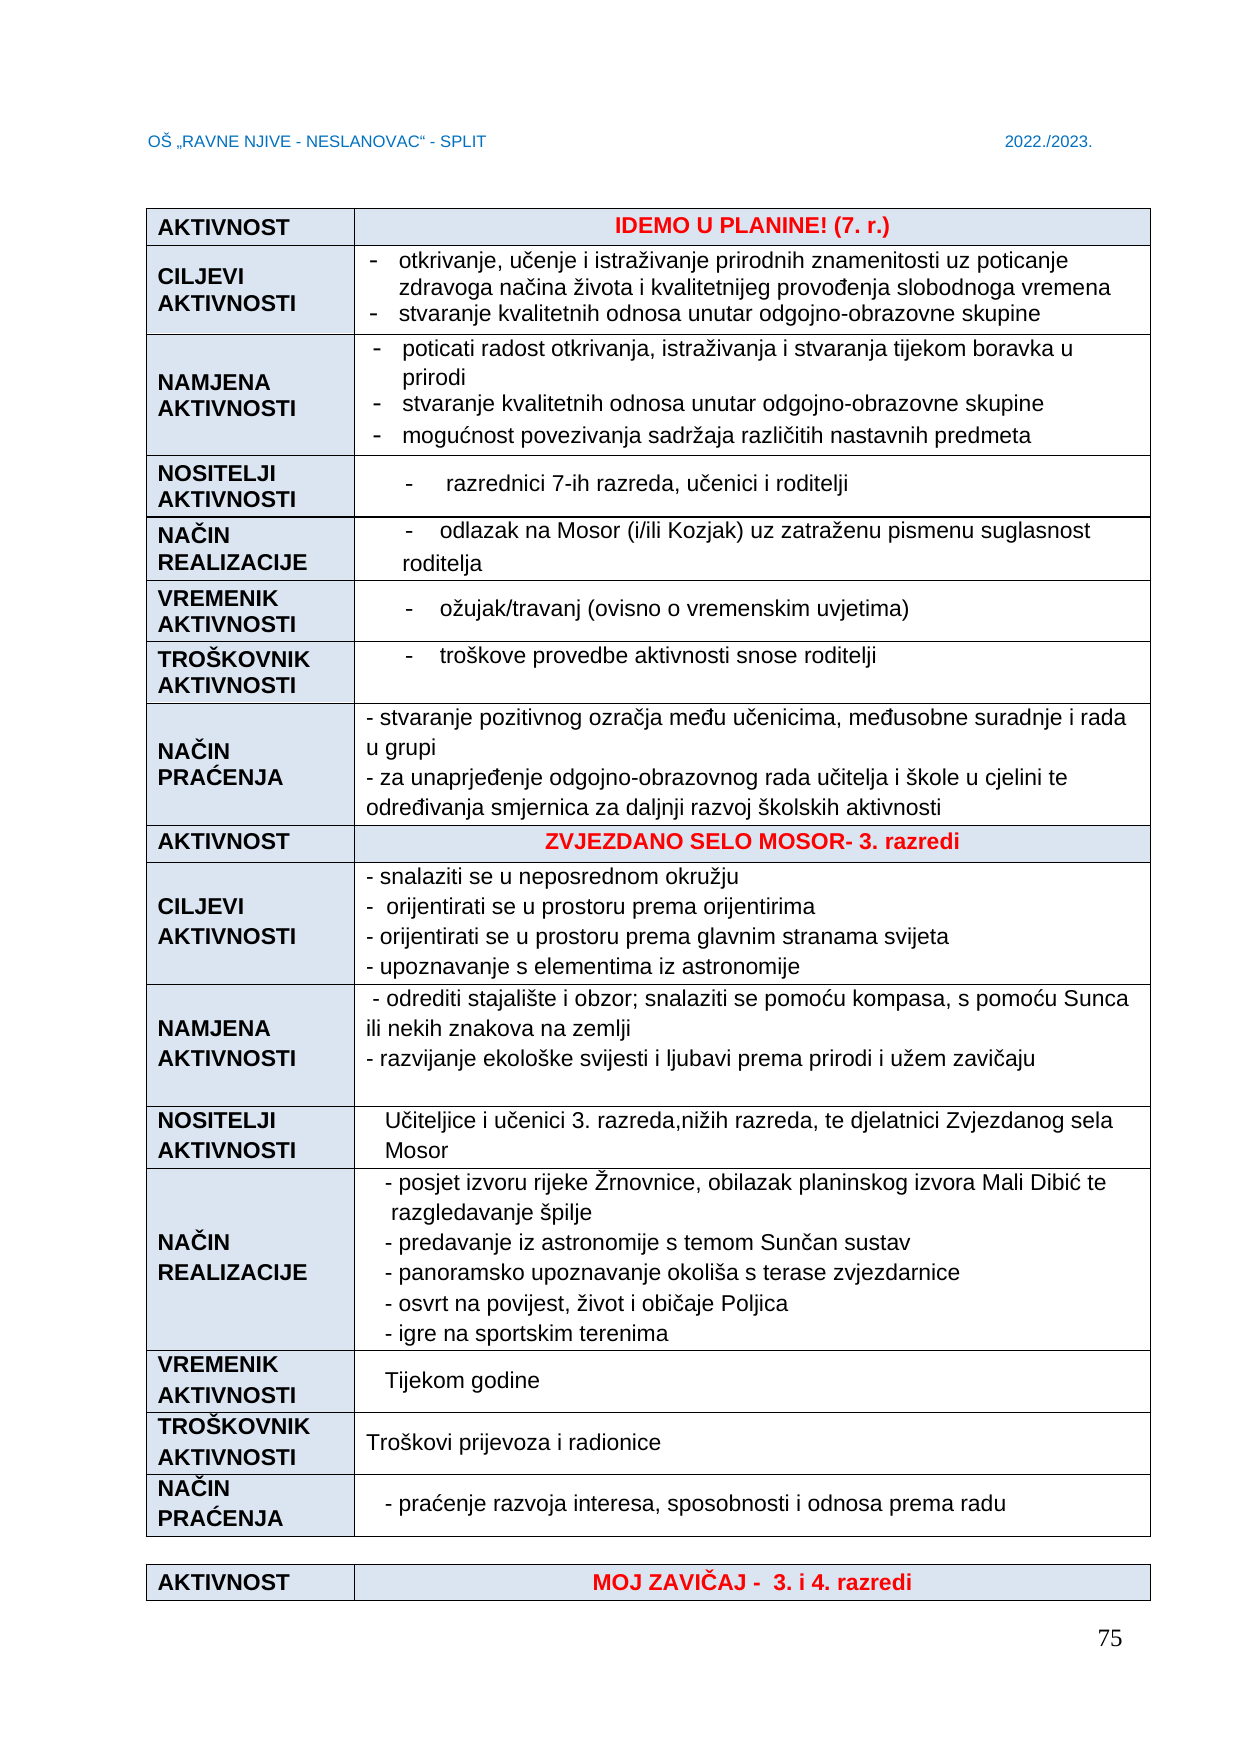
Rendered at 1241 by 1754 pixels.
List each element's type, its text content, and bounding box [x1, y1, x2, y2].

table_cell VREMENIK AKTIVNOSTI [147, 581, 354, 641]
table_cell VREMENIK AKTIVNOSTI [147, 1351, 354, 1412]
table_cell ZVJEZDANO SELO MOSOR- 3. razredi [355, 826, 1150, 862]
table_header MOJ ZAVIČAJ - 3. i 4. razredi [355, 1565, 1150, 1600]
table_cell Učiteljice i učenici 3. razreda,nižih razreda, te djelatnici Zvjezdanog sela Mosor [355, 1107, 1150, 1168]
table_cell NOSITELJI AKTIVNOSTI [147, 456, 354, 516]
table_cell NAMJENA AKTIVNOSTI [147, 335, 354, 455]
table_cell Troškovi prijevoza i radionice [355, 1413, 1150, 1474]
table_cell - posjet izvoru rijeke Žrnovnice, obilazak planinskog izvora Mali Dibić te razgledavanje špilje - predavanje iz astronomije s temom Sunčan sustav - panoramsko upoznavanje okoliša s terase zvjezdarnice - osvrt na povijest, život i običaje Poljica - igre na sportskim terenima [355, 1169, 1150, 1350]
table_cell NAMJENA AKTIVNOSTI [147, 985, 354, 1106]
table_cell Tijekom godine [355, 1351, 1150, 1412]
table_header AKTIVNOST [147, 1565, 354, 1600]
table_cell NAČIN REALIZACIJE [147, 1169, 354, 1350]
table_header IDEMO U PLANINE! (7. r.) [355, 209, 1150, 245]
table_cell ožujak/travanj (ovisno o vremenskim uvjetima) [355, 581, 1150, 641]
table_cell odlazak na Mosor (i/ili Kozjak) uz zatraženu pismenu suglasnost roditelja [355, 518, 1150, 580]
table_cell troškove provedbe aktivnosti snose roditelji [355, 642, 1150, 702]
table_header AKTIVNOST [147, 209, 354, 245]
table_cell - snalaziti se u neposrednom okružju - orijentirati se u prostoru prema orijentirima - orijentirati se u prostoru prema glavnim stranama svijeta - upoznavanje s elementima iz astronomije [355, 863, 1150, 984]
table_cell - odrediti stajalište i obzor; snalaziti se pomoću kompasa, s pomoću Sunca ili nekih znakova na zemlji - razvijanje ekološke svijesti i ljubavi prema prirodi i užem zavičaju [355, 985, 1150, 1106]
table_cell - praćenje razvoja interesa, sposobnosti i odnosa prema radu [355, 1475, 1150, 1536]
table_cell AKTIVNOST [147, 826, 354, 862]
table_cell otkrivanje, učenje i istraživanje prirodnih znamenitosti uz poticanje zdravoga načina života i kvalitetnijeg provođenja slobodnoga vremena stvaranje kvalitetnih odnosa unutar odgojno-obrazovne skupine [355, 246, 1150, 333]
table_cell poticati radost otkrivanja, istraživanja i stvaranja tijekom boravka u prirodi stvaranje kvalitetnih odnosa unutar odgojno-obrazovne skupine mogućnost povezivanja sadržaja različitih nastavnih predmeta [355, 335, 1150, 455]
table_cell CILJEVI AKTIVNOSTI [147, 246, 354, 333]
table_cell NAČIN PRAĆENJA [147, 704, 354, 825]
table_cell TROŠKOVNIK AKTIVNOSTI [147, 642, 354, 702]
table_cell NOSITELJI AKTIVNOSTI [147, 1107, 354, 1168]
table_cell NAČIN REALIZACIJE [147, 518, 354, 580]
table_cell CILJEVI AKTIVNOSTI [147, 863, 354, 984]
table_cell NAČIN PRAĆENJA [147, 1475, 354, 1536]
table_cell TROŠKOVNIK AKTIVNOSTI [147, 1413, 354, 1474]
table_cell razrednici 7-ih razreda, učenici i roditelji [355, 456, 1150, 516]
table_cell - stvaranje pozitivnog ozračja među učenicima, međusobne suradnje i rada u grupi - za unaprjeđenje odgojno-obrazovnog rada učitelja i škole u cjelini te određivanja smjernica za daljnji razvoj školskih aktivnosti [355, 704, 1150, 825]
